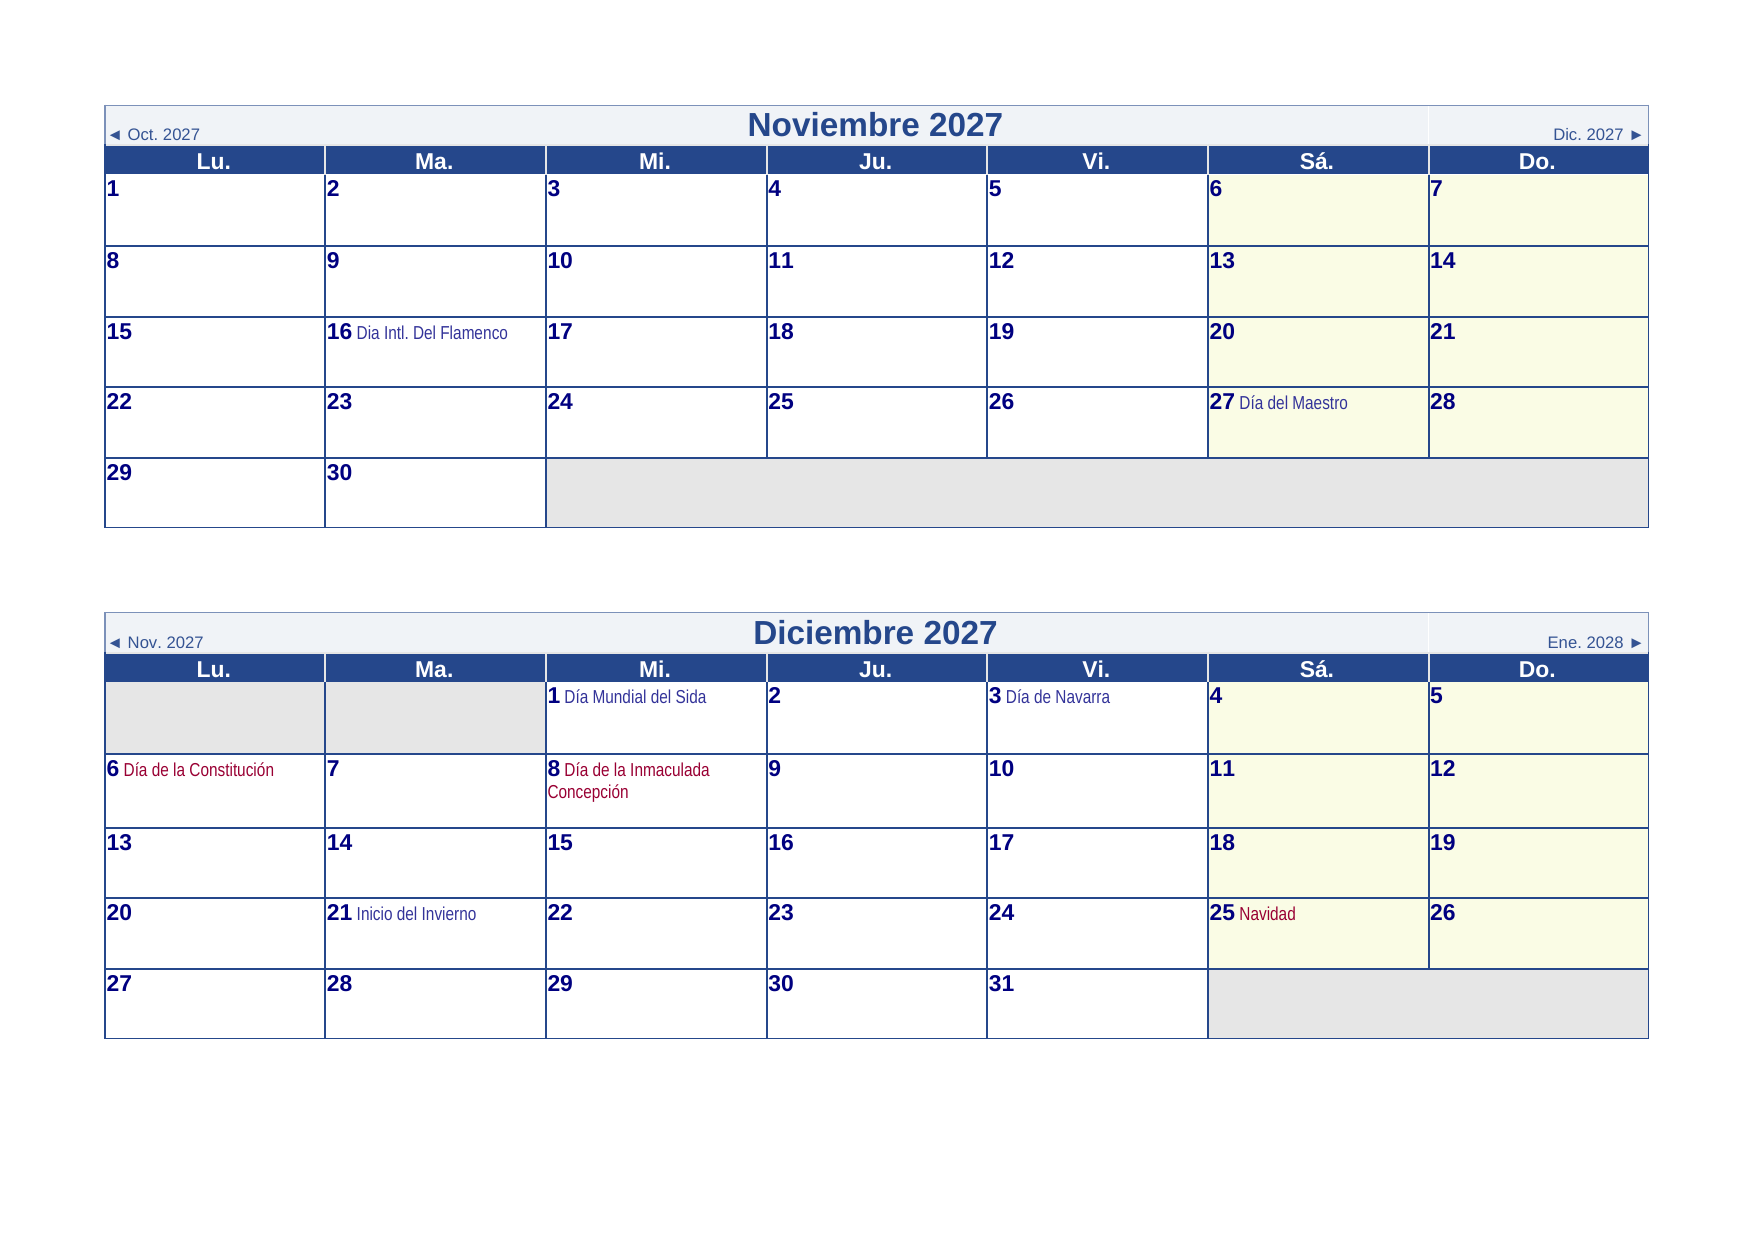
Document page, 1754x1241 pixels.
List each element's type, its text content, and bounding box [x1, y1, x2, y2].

table_cell 3 Día de Navarra [988, 682, 1207, 753]
table_cell 1 [106, 175, 324, 245]
table_cell 23 [768, 899, 986, 968]
table_cell 16 Dia Intl. Del Flamenco [326, 318, 545, 386]
table_cell Do. [1430, 146, 1648, 174]
table_cell 2 [768, 682, 986, 753]
table_cell Sá. [1209, 654, 1428, 682]
table_cell 22 [547, 899, 766, 968]
table_header Dic. 2027 ► [1429, 106, 1648, 144]
table_cell 13 [106, 829, 324, 897]
table_cell 12 [1430, 755, 1648, 827]
table_cell Vi. [988, 146, 1207, 174]
table_cell 12 [988, 247, 1207, 316]
table_cell [547, 459, 1648, 527]
table_header Ene. 2028 ► [1429, 613, 1648, 652]
table_cell [1209, 970, 1648, 1038]
table_cell 19 [988, 318, 1207, 386]
table_cell 25 [768, 388, 986, 457]
table_header ◄ Oct. 2027 [106, 106, 325, 144]
table_cell 15 [547, 829, 766, 897]
table_cell 28 [1430, 388, 1648, 457]
table_cell Mi. [547, 146, 766, 174]
table_cell 27 [106, 970, 324, 1038]
table_cell 29 [106, 459, 324, 527]
table_cell Mi. [547, 654, 766, 682]
table_cell 30 [768, 970, 986, 1038]
table_header Noviembre 2027 [325, 106, 1428, 144]
table_cell 1 Día Mundial del Sida [547, 682, 766, 753]
table_cell 18 [1209, 829, 1428, 897]
table_cell 20 [1209, 318, 1428, 386]
table_cell 3 [547, 175, 766, 245]
table_cell 22 [106, 388, 324, 457]
table_cell 29 [547, 970, 766, 1038]
table_cell 5 [988, 175, 1207, 245]
table_cell 11 [768, 247, 986, 316]
table_cell 10 [547, 247, 766, 316]
table_cell Vi. [988, 654, 1207, 682]
table_cell Ma. [326, 654, 545, 682]
table_cell Lu. [106, 146, 324, 174]
table_cell 26 [1430, 899, 1648, 968]
table_cell 18 [768, 318, 986, 386]
table_cell 17 [988, 829, 1207, 897]
table_cell 28 [326, 970, 545, 1038]
table_cell 13 [1209, 247, 1428, 316]
table_cell 25 Navidad [1209, 899, 1428, 968]
table_cell 8 Día de la Inmaculada Concepción [547, 755, 766, 827]
table_cell Ju. [768, 654, 986, 682]
table_cell 10 [988, 755, 1207, 827]
table_cell 4 [768, 175, 986, 245]
table_cell 11 [1209, 755, 1428, 827]
table_cell 26 [988, 388, 1207, 457]
table_cell 16 [768, 829, 986, 897]
table_cell Ma. [326, 146, 545, 174]
table_cell 15 [106, 318, 324, 386]
table_cell 7 [1430, 175, 1648, 245]
table_cell 14 [326, 829, 545, 897]
table_cell 9 [326, 247, 545, 316]
table_cell [326, 682, 545, 753]
table_cell 30 [326, 459, 545, 527]
table_cell 23 [326, 388, 545, 457]
table_header ◄ Nov. 2027 [106, 613, 325, 652]
table_cell 7 [326, 755, 545, 827]
table_cell 6 Día de la Constitución [106, 755, 324, 827]
table_cell 9 [768, 755, 986, 827]
table_cell 14 [1430, 247, 1648, 316]
table_cell Lu. [106, 654, 324, 682]
table_cell 2 [326, 175, 545, 245]
table_cell 19 [1430, 829, 1648, 897]
table_cell Ju. [768, 146, 986, 174]
table_cell Sá. [1209, 146, 1428, 174]
table_cell 5 [1430, 682, 1648, 753]
table_cell 21 Inicio del Invierno [326, 899, 545, 968]
table_cell 31 [988, 970, 1207, 1038]
table_cell 24 [988, 899, 1207, 968]
table_cell 21 [1430, 318, 1648, 386]
table_cell Do. [1430, 654, 1648, 682]
table_cell 27 Día del Maestro [1209, 388, 1428, 457]
table_cell 24 [547, 388, 766, 457]
table_cell 4 [1209, 682, 1428, 753]
table_cell 8 [106, 247, 324, 316]
table_cell 6 [1209, 175, 1428, 245]
table_cell 17 [547, 318, 766, 386]
table_cell 20 [106, 899, 324, 968]
table_header Diciembre 2027 [325, 613, 1428, 652]
table_cell [106, 682, 324, 753]
